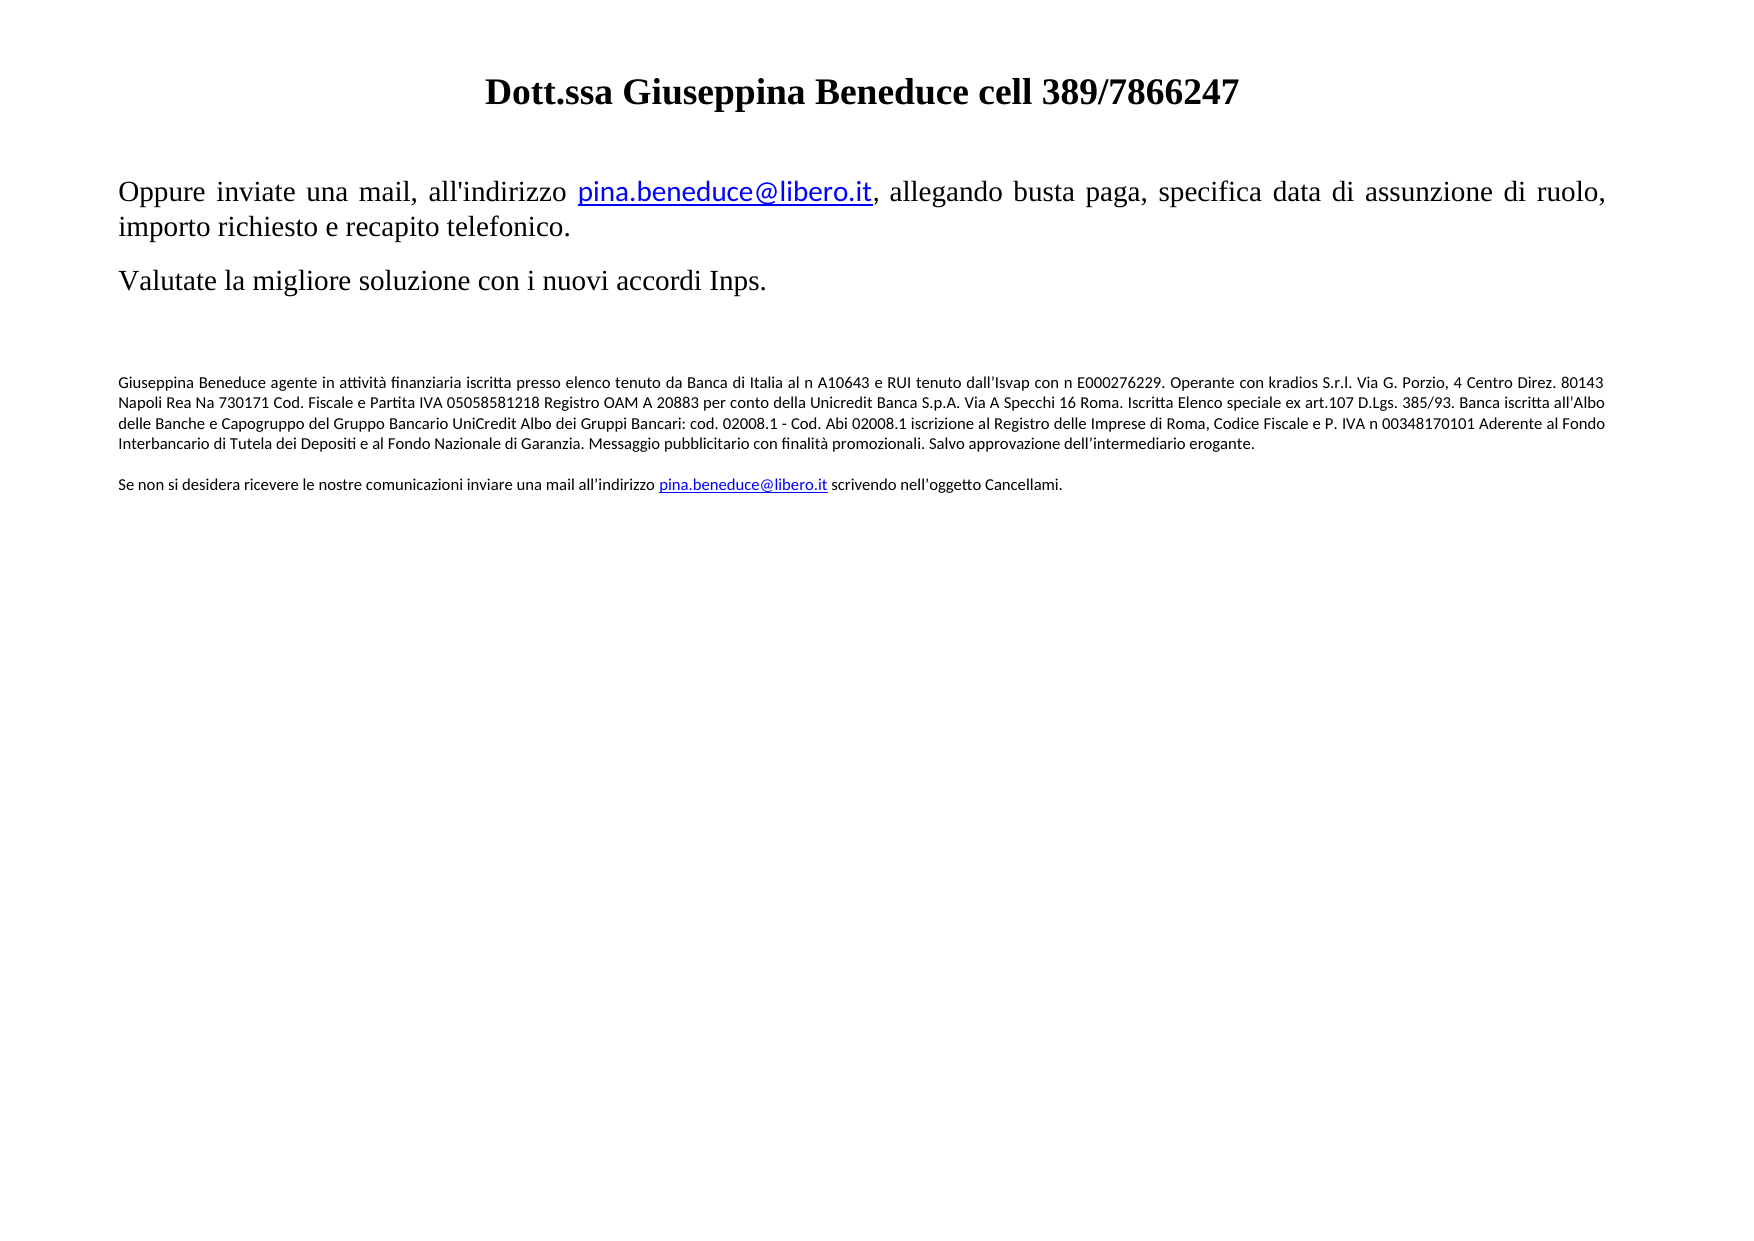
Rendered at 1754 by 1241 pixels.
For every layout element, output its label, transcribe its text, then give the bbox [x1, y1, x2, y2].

text Oppure inviate una mail, all'indirizzo pina.beneduce@libero.it, allegando busta paga, specifica data di assunzione di ruolo, importo richiesto e recapito telefonico. [118, 173, 1606, 243]
text Dott.ssa Giuseppina Beneduce cell 389/7866247 [118, 69, 1606, 113]
text Se non si desidera ricevere le nostre comunicazioni inviare una mail all’indirizzo pina.beneduce@libero.it scrivendo nell’oggetto Cancellami. [118, 474, 1606, 495]
text Giuseppina Beneduce agente in attività finanziaria iscritta presso elenco tenuto da Banca di Italia al n A10643 e RUI tenuto dall’Isvap con n E000276229. Operante con kradios S.r.l. Via G. Porzio, 4 Centro Direz. 80143 Napoli Rea Na 730171 Cod. Fiscale e Partita IVA 05058581218 Registro OAM A 20883 per conto della Unicredit Banca S.p.A. Via A Specchi 16 Roma. Iscritta Elenco speciale ex art.107 D.Lgs. 385/93. Banca iscritta all’Albo delle Banche e Capogruppo del Gruppo Bancario UniCredit Albo dei Gruppi Bancari: cod. 02008.1 - Cod. Abi 02008.1 iscrizione al Registro delle Imprese di Roma, Codice Fiscale e P. IVA n 00348170101 Aderente al Fondo Interbancario di Tutela dei Depositi e al Fondo Nazionale di Garanzia. Messaggio pubblicitario con finalità promozionali. Salvo approvazione dell’intermediario erogante. [118, 372, 1606, 453]
text Valutate la migliore soluzione con i nuovi accordi Inps. [118, 263, 1606, 297]
